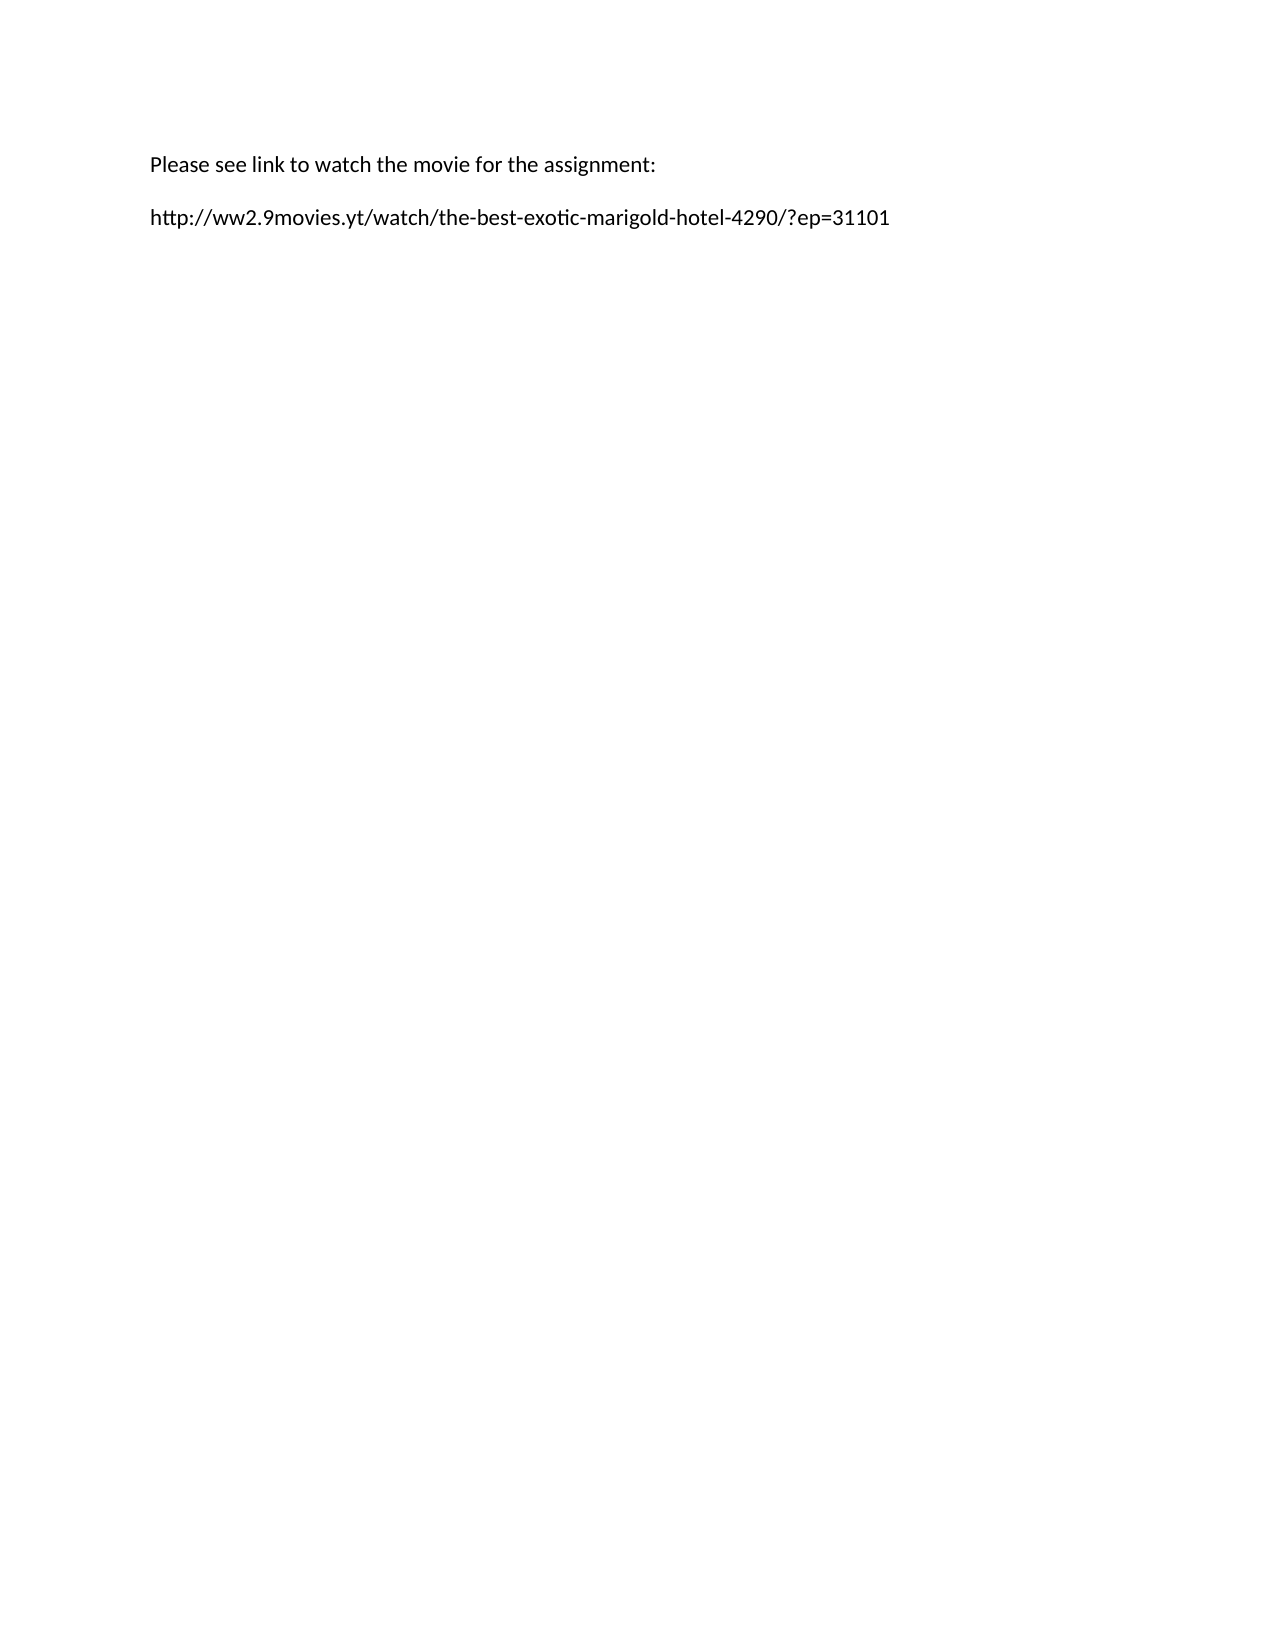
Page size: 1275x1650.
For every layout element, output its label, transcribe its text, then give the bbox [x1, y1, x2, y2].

text Please see link to watch the movie for the assignment: [150, 150, 1125, 178]
text http://ww2.9movies.yt/watch/the-best-exotic-marigold-hotel-4290/?ep=31101 [150, 203, 1125, 231]
